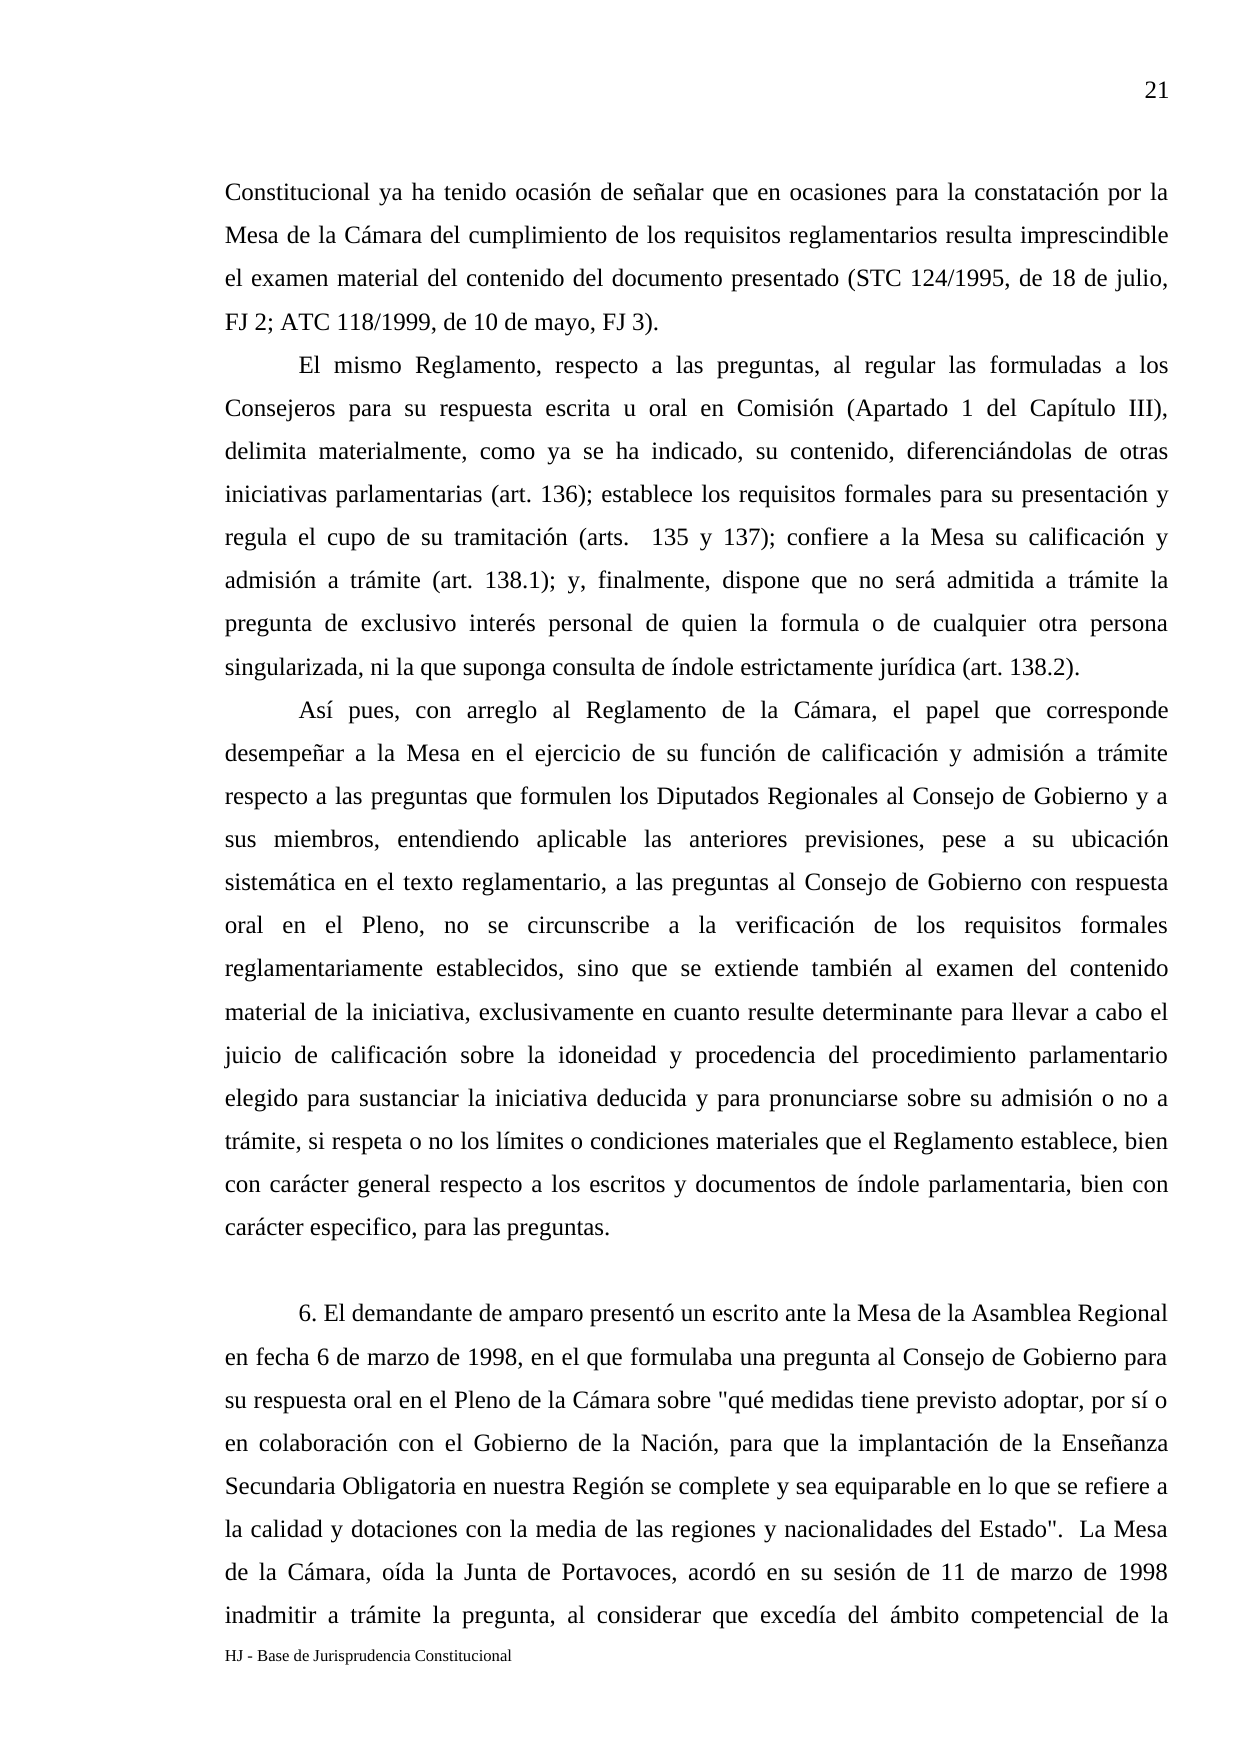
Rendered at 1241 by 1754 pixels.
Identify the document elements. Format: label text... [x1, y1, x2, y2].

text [224, 177, 1169, 335]
text El mismo Reglamento, respecto a las preguntas, al regular las formuladas a los Consejeros para su respuesta escrita u oral en Comisión (Apartado 1 del Capítulo III), delimita materialmente, como ya se ha indicado, su contenido, diferenciándolas de otras iniciativas parlamentarias (art. 136); establece los requisitos formales para su presentación y regula el cupo de su tramitación (arts. 135 y 137); confiere a la Mesa su calificación y admisión a trámite (art. 138.1); y, finalmente, dispone que no será admitida a trámite la pregunta de exclusivo interés personal de quien la formula o de cualquier otra persona singularizada, ni la que suponga consulta de índole estrictamente jurídica (art. 138.2). [224, 350, 1169, 680]
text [224, 1298, 1169, 1629]
text Así pues, con arreglo al Reglamento de la Cámara, el papel que corresponde desempeñar a la Mesa en el ejercicio de su función de calificación y admisión a trámite respecto a las preguntas que formulen los Diputados Regionales al Consejo de Gobierno y a sus miembros, entendiendo aplicable las anteriores previsiones, pese a su ubicación sistemática en el texto reglamentario, a las preguntas al Consejo de Gobierno con respuesta oral en el Pleno, no se circunscribe a la verificación de los requisitos formales reglamentariamente establecidos, sino que se extiende también al examen del contenido material de la iniciativa, exclusivamente en cuanto resulte determinante para llevar a cabo el juicio de calificación sobre la idoneidad y procedencia del procedimiento parlamentario elegido para sustanciar la iniciativa deducida y para pronunciarse sobre su admisión o no a trámite, si respeta o no los límites o condiciones materiales que el Reglamento establece, bien con carácter general respecto a los escritos y documentos de índole parlamentaria, bien con carácter especifico, para las preguntas. [224, 695, 1169, 1241]
